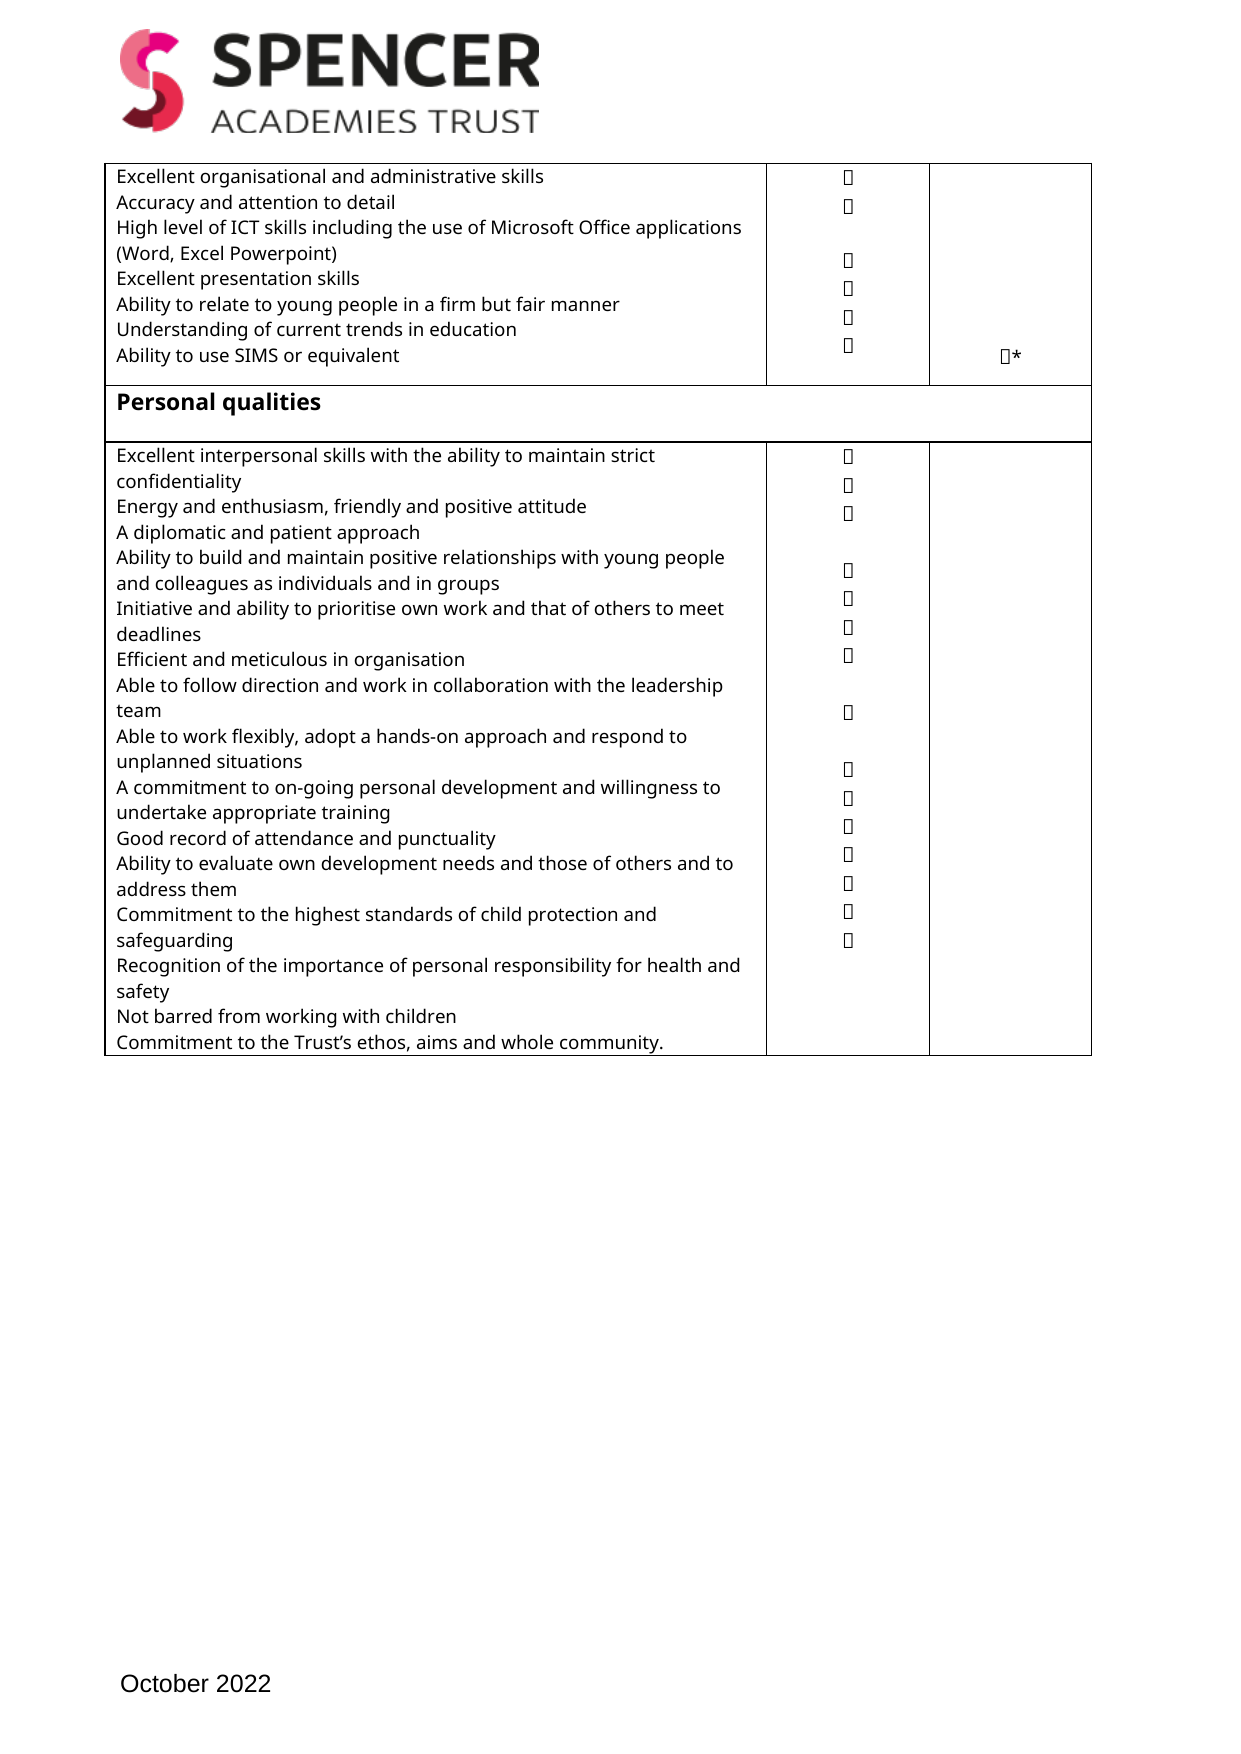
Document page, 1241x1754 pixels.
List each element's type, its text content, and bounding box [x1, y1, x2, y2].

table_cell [106, 164, 766, 385]
table_cell           [767, 164, 929, 385]
table_cell Excellent interpersonal skills with the ability to maintain strict confidentiality Energy and enthusiasm, friendly and positive attitude A diplomatic and patient approach Ability to build and maintain positive relationships with young people and colleagues as individuals and in groups Initiative and ability to prioritise own work and that of others to meet deadlines Efficient and meticulous in organisation Able to follow direction and work in collaboration with the leadership team Able to work flexibly, adopt a hands-on approach and respond to unplanned situations A commitment to on-going personal development and willingness to undertake appropriate training Good record of attendance and punctuality Ability to evaluate own development needs and those of others and to address them Commitment to the highest standards of child protection and safeguarding Recognition of the importance of personal responsibility for health and safety Not barred from working with children Commitment to the Trust’s ethos, aims and whole community. [106, 443, 766, 1055]
table_cell                [767, 443, 929, 1055]
table_cell Personal qualities [106, 386, 1091, 441]
table_cell [930, 443, 1091, 1055]
table_cell * [930, 164, 1091, 385]
